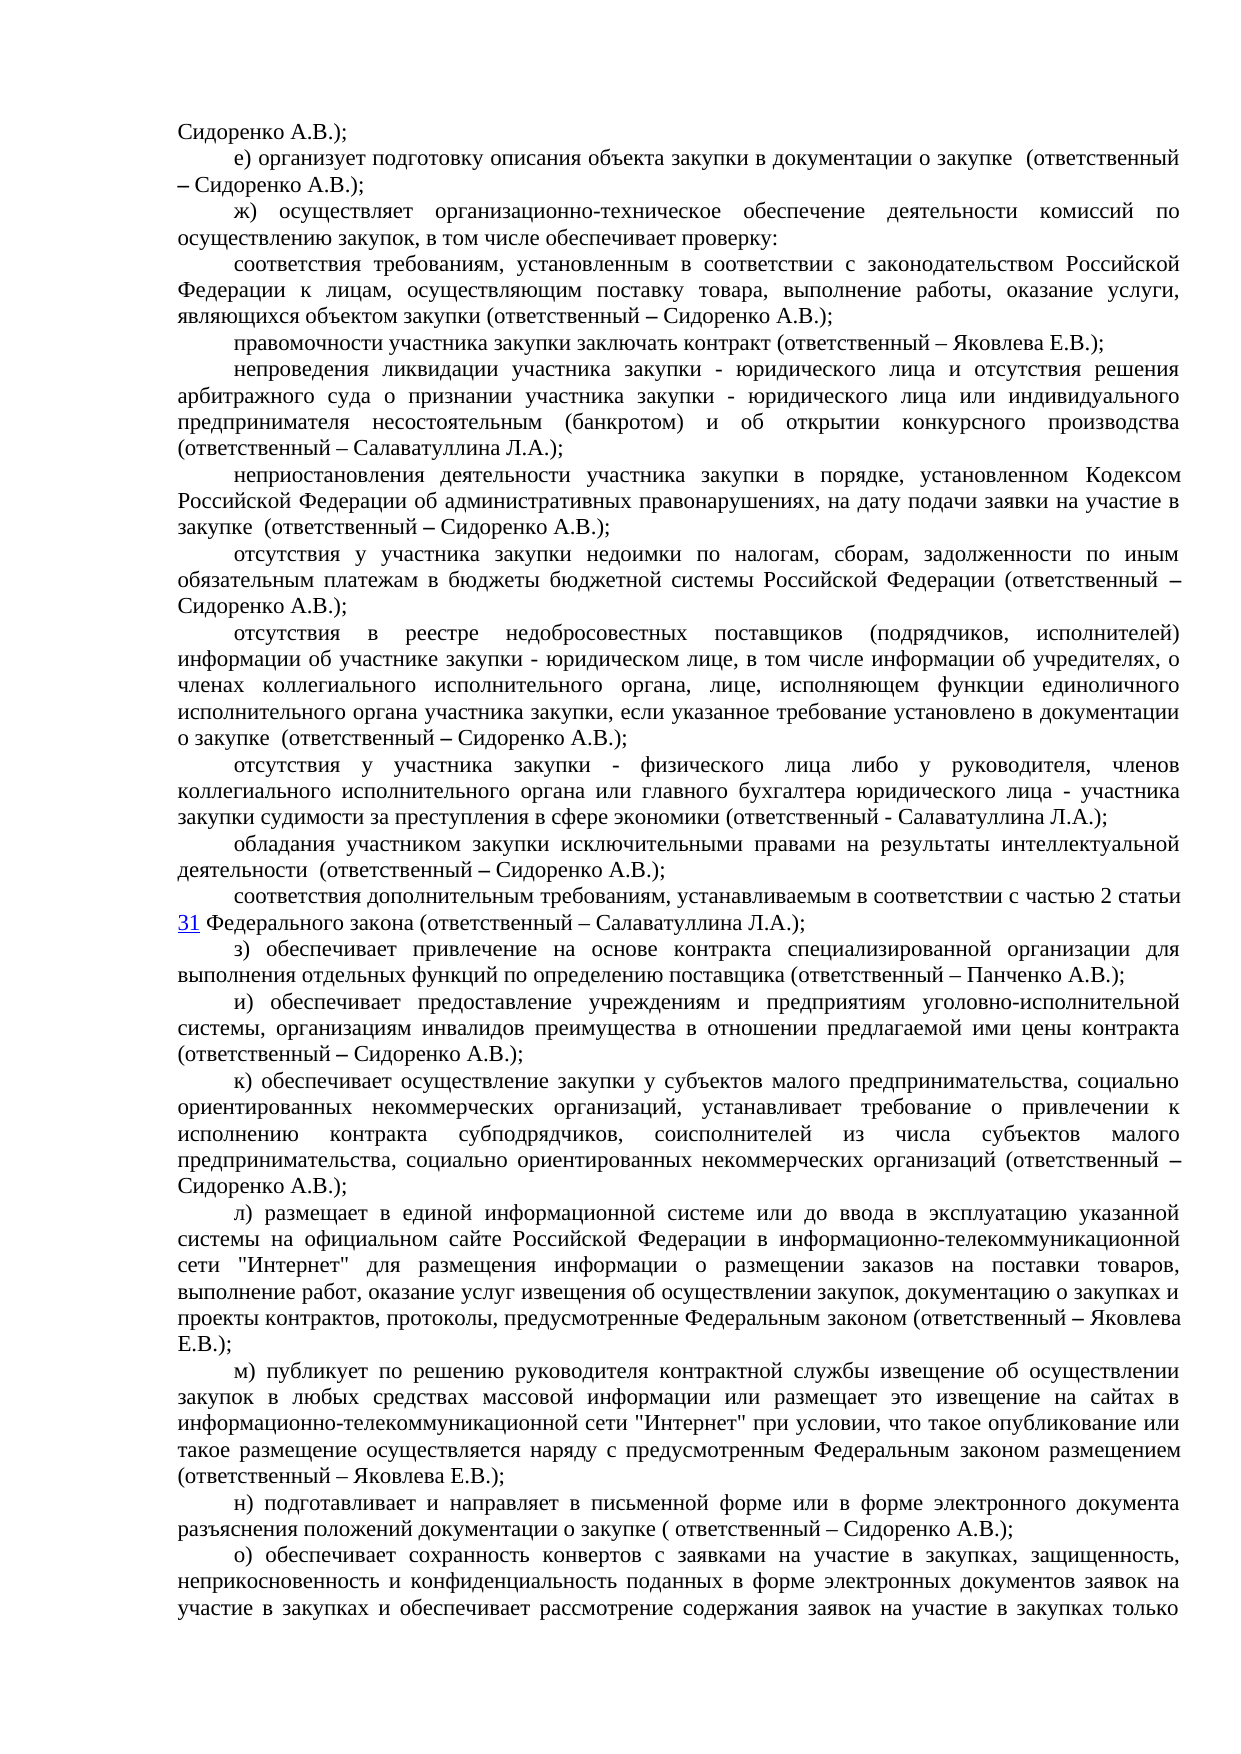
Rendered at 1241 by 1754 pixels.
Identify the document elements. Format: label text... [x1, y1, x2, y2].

text м) публикует по решению руководителя контрактной службы извещение об осуществлении закупок в любых средствах массовой информации или размещает это извещение на сайтах в информационно-телекоммуникационной сети "Интернет" при условии, что такое опубликование или такое размещение осуществляется наряду с предусмотренным Федеральным законом размещением (ответственный – Яковлева Е.В.); [177, 1357, 1181, 1488]
text соответствия дополнительным требованиям, устанавливаемым в соответствии с частью 2 статьи 31 Федерального закона (ответственный – Салаватуллина Л.А.); [177, 882, 1181, 935]
text правомочности участника закупки заключать контракт (ответственный – Яковлева Е.В.); [177, 329, 1181, 355]
text неприостановления деятельности участника закупки в порядке, установленном Кодексом Российской Федерации об административных правонарушениях, на дату подачи заявки на участие в закупке (ответственный – Сидоренко А.В.); [177, 461, 1181, 540]
text з) обеспечивает привлечение на основе контракта специализированной организации для выполнения отдельных функций по определению поставщика (ответственный – Панченко А.В.); [177, 935, 1181, 988]
text ж) осуществляет организационно-техническое обеспечение деятельности комиссий по осуществлению закупок, в том числе обеспечивает проверку: [177, 197, 1181, 250]
text и) обеспечивает предоставление учреждениям и предприятиям уголовно-исполнительной системы, организациям инвалидов преимущества в отношении предлагаемой ими цены контракта (ответственный – Сидоренко А.В.); [177, 988, 1181, 1067]
text л) размещает в единой информационной системе или до ввода в эксплуатацию указанной системы на официальном сайте Российской Федерации в информационно-телекоммуникационной сети "Интернет" для размещения информации о размещении заказов на поставки товаров, выполнение работ, оказание услуг извещения об осуществлении закупок, документацию о закупках и проекты контрактов, протоколы, предусмотренные Федеральным законом (ответственный – Яковлева Е.В.); [177, 1199, 1181, 1357]
text обладания участником закупки исключительными правами на результаты интеллектуальной деятельности (ответственный – Сидоренко А.В.); [177, 830, 1181, 882]
text н) подготавливает и направляет в письменной форме или в форме электронного документа разъяснения положений документации о закупке ( ответственный – Сидоренко А.В.); [177, 1488, 1181, 1541]
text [177, 1541, 1181, 1620]
text непроведения ликвидации участника закупки - юридического лица и отсутствия решения арбитражного суда о признании участника закупки - юридического лица или индивидуального предпринимателя несостоятельным (банкротом) и об открытии конкурсного производства (ответственный – Салаватуллина Л.А.); [177, 355, 1181, 461]
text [177, 118, 1181, 144]
text е) организует подготовку описания объекта закупки в документации о закупке (ответственный – Сидоренко А.В.); [177, 144, 1181, 197]
text отсутствия в реестре недобросовестных поставщиков (подрядчиков, исполнителей) информации об участнике закупки - юридическом лице, в том числе информации об учредителях, о членах коллегиального исполнительного органа, лице, исполняющем функции единоличного исполнительного органа участника закупки, если указанное требование установлено в документации о закупке (ответственный – Сидоренко А.В.); [177, 619, 1181, 751]
text к) обеспечивает осуществление закупки у субъектов малого предпринимательства, социально ориентированных некоммерческих организаций, устанавливает требование о привлечении к исполнению контракта субподрядчиков, соисполнителей из числа субъектов малого предпринимательства, социально ориентированных некоммерческих организаций (ответственный – Сидоренко А.В.); [177, 1067, 1181, 1199]
text отсутствия у участника закупки - физического лица либо у руководителя, членов коллегиального исполнительного органа или главного бухгалтера юридического лица - участника закупки судимости за преступления в сфере экономики (ответственный - Салаватуллина Л.А.); [177, 751, 1181, 830]
text соответствия требованиям, установленным в соответствии с законодательством Российской Федерации к лицам, осуществляющим поставку товара, выполнение работы, оказание услуги, являющихся объектом закупки (ответственный – Сидоренко А.В.); [177, 250, 1181, 329]
text отсутствия у участника закупки недоимки по налогам, сборам, задолженности по иным обязательным платежам в бюджеты бюджетной системы Российской Федерации (ответственный – Сидоренко А.В.); [177, 540, 1181, 619]
